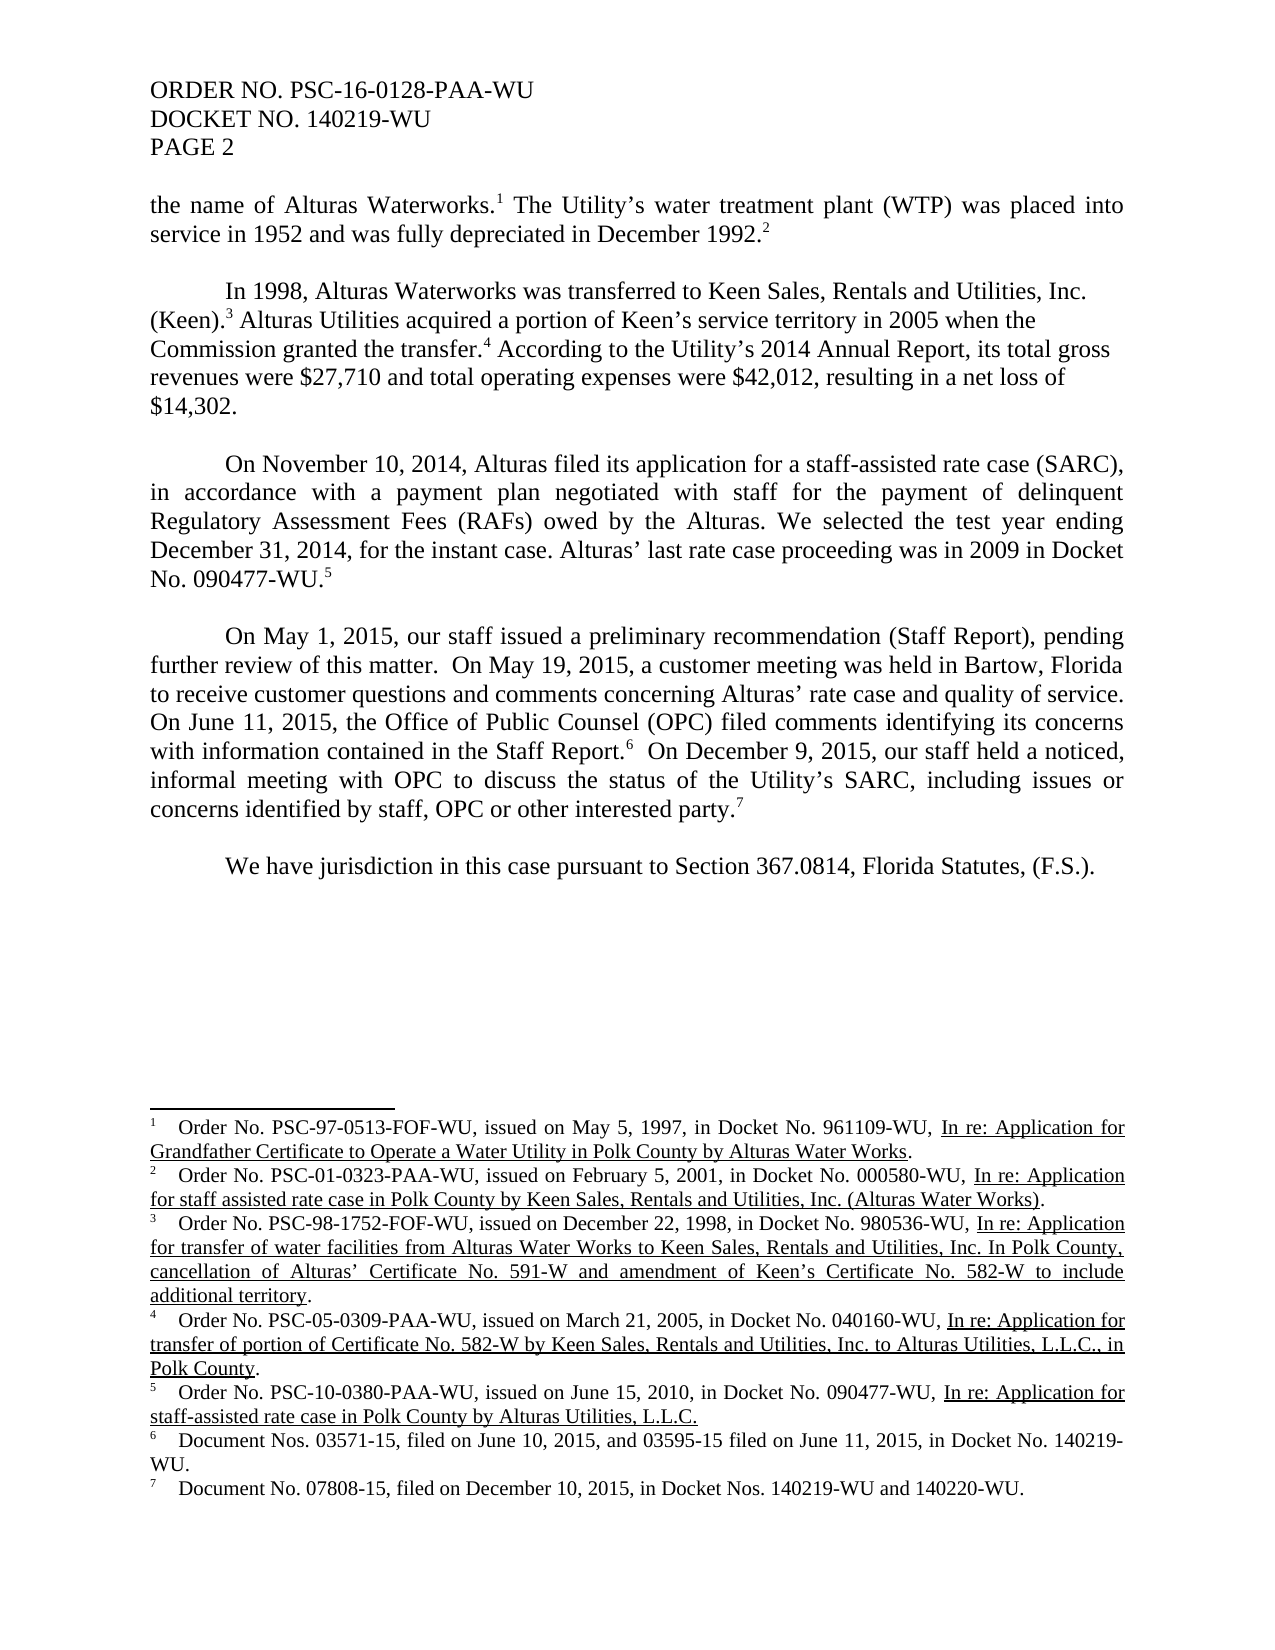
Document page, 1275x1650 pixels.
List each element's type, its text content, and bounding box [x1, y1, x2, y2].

text On November 10, 2014, Alturas filed its application for a staff-assisted rate case (SARC), in accordance with a payment plan negotiated with staff for the payment of delinquent Regulatory Assessment Fees (RAFs) owed by the Alturas. We selected the test year ending December 31, 2014, for the instant case. Alturas’ last rate case proceeding was in 2009 in Docket No. 090477-WU. [150, 449, 1125, 592]
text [150, 190, 1125, 247]
text We have jurisdiction in this case pursuant to Section 367.0814, Florida Statutes, (F.S.). [150, 851, 1125, 880]
text On May 1, 2015, our staff issued a preliminary recommendation (Staff Report), pending further review of this matter. On May 19, 2015, a customer meeting was held in Bartow, Florida to receive customer questions and comments concerning Alturas’ rate case and quality of service. On June 11, 2015, the Office of Public Counsel (OPC) filed comments identifying its concerns with information contained in the Staff Report. On December 9, 2015, our staff held a noticed, informal meeting with OPC to discuss the status of the Utility’s SARC, including issues or concerns identified by staff, OPC or other interested party. [150, 621, 1125, 822]
text In 1998, Alturas Waterworks was transferred to Keen Sales, Rentals and Utilities, Inc. (Keen). Alturas Utilities acquired a portion of Keen’s service territory in 2005 when the Commission granted the transfer. According to the Utility’s 2014 Annual Report, its total gross revenues were $27,710 and total operating expenses were $42,012, resulting in a net loss of $14,302. [150, 276, 1125, 420]
